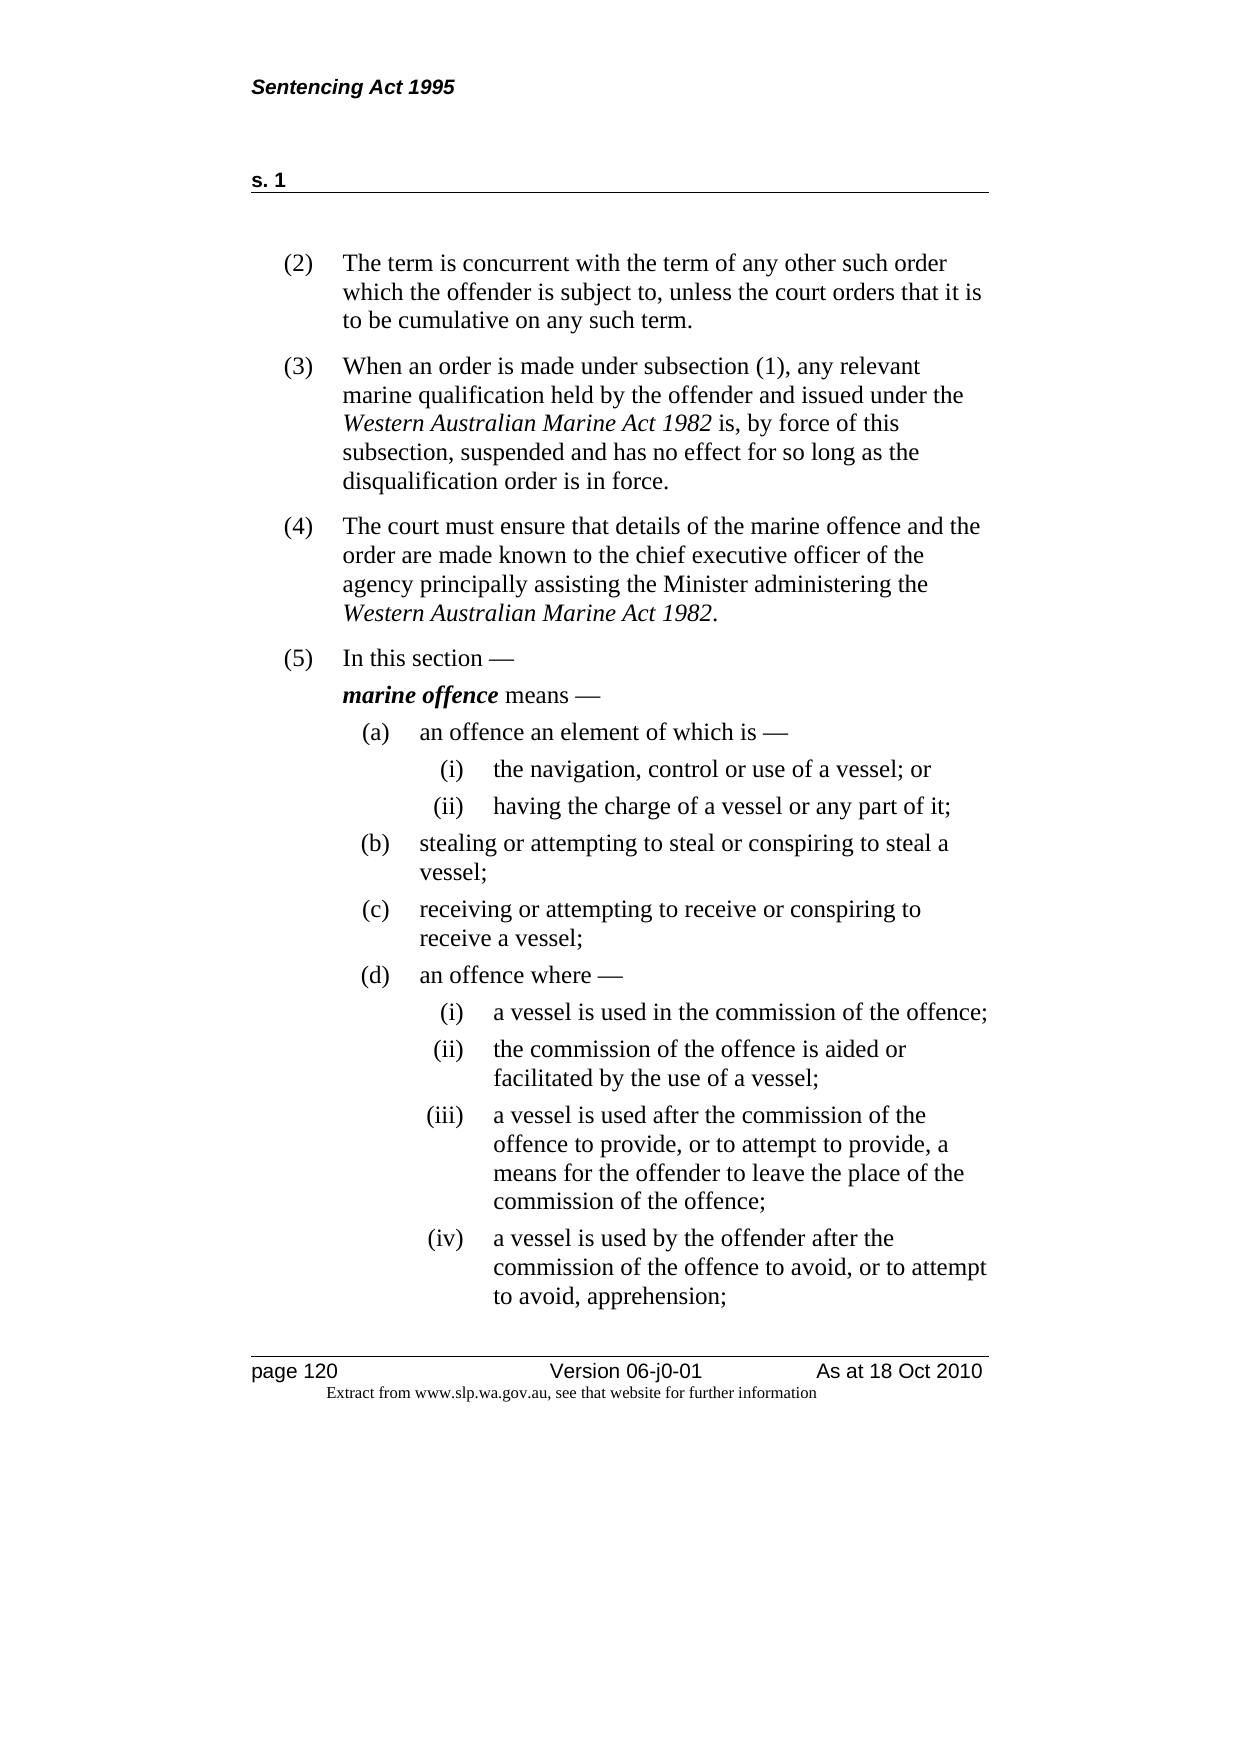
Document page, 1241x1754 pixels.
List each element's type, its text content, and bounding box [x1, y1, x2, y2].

text marine offence means — [251, 680, 989, 709]
text (ii) the commission of the offence is aided or facilitated by the use of a vessel; [251, 1034, 989, 1092]
text (i) the navigation, control or use of a vessel; or [251, 754, 989, 783]
text (iii) a vessel is used after the commission of the offence to provide, or to attempt to provide, a means for the offender to leave the place of the commission of the offence; [251, 1100, 989, 1215]
text (3) When an order is made under subsection (1), any relevant marine qualification held by the offender and issued under the Western Australian Marine Act 1982 is, by force of this subsection, suspended and has no effect for so long as the disqualification order is in force. [251, 351, 989, 495]
text (a) an offence an element of which is — [251, 717, 989, 746]
text (iv) a vessel is used by the offender after the commission of the offence to avoid, or to attempt to avoid, apprehension; [251, 1223, 989, 1310]
text (d) an offence where — [251, 960, 989, 989]
text (i) a vessel is used in the commission of the offence; [251, 997, 989, 1026]
text (5) In this section — [251, 643, 989, 672]
text (2) The term is concurrent with the term of any other such order which the offender is subject to, unless the court orders that it is to be cumulative on any such term. [251, 248, 989, 334]
text (b) stealing or attempting to steal or conspiring to steal a vessel; [251, 828, 989, 886]
text (c) receiving or attempting to receive or conspiring to receive a vessel; [251, 894, 989, 952]
text (ii) having the charge of a vessel or any part of it; [251, 791, 989, 820]
text (4) The court must ensure that details of the marine offence and the order are made known to the chief executive officer of the agency principally assisting the Minister administering the Western Australian Marine Act 1982. [251, 511, 989, 626]
